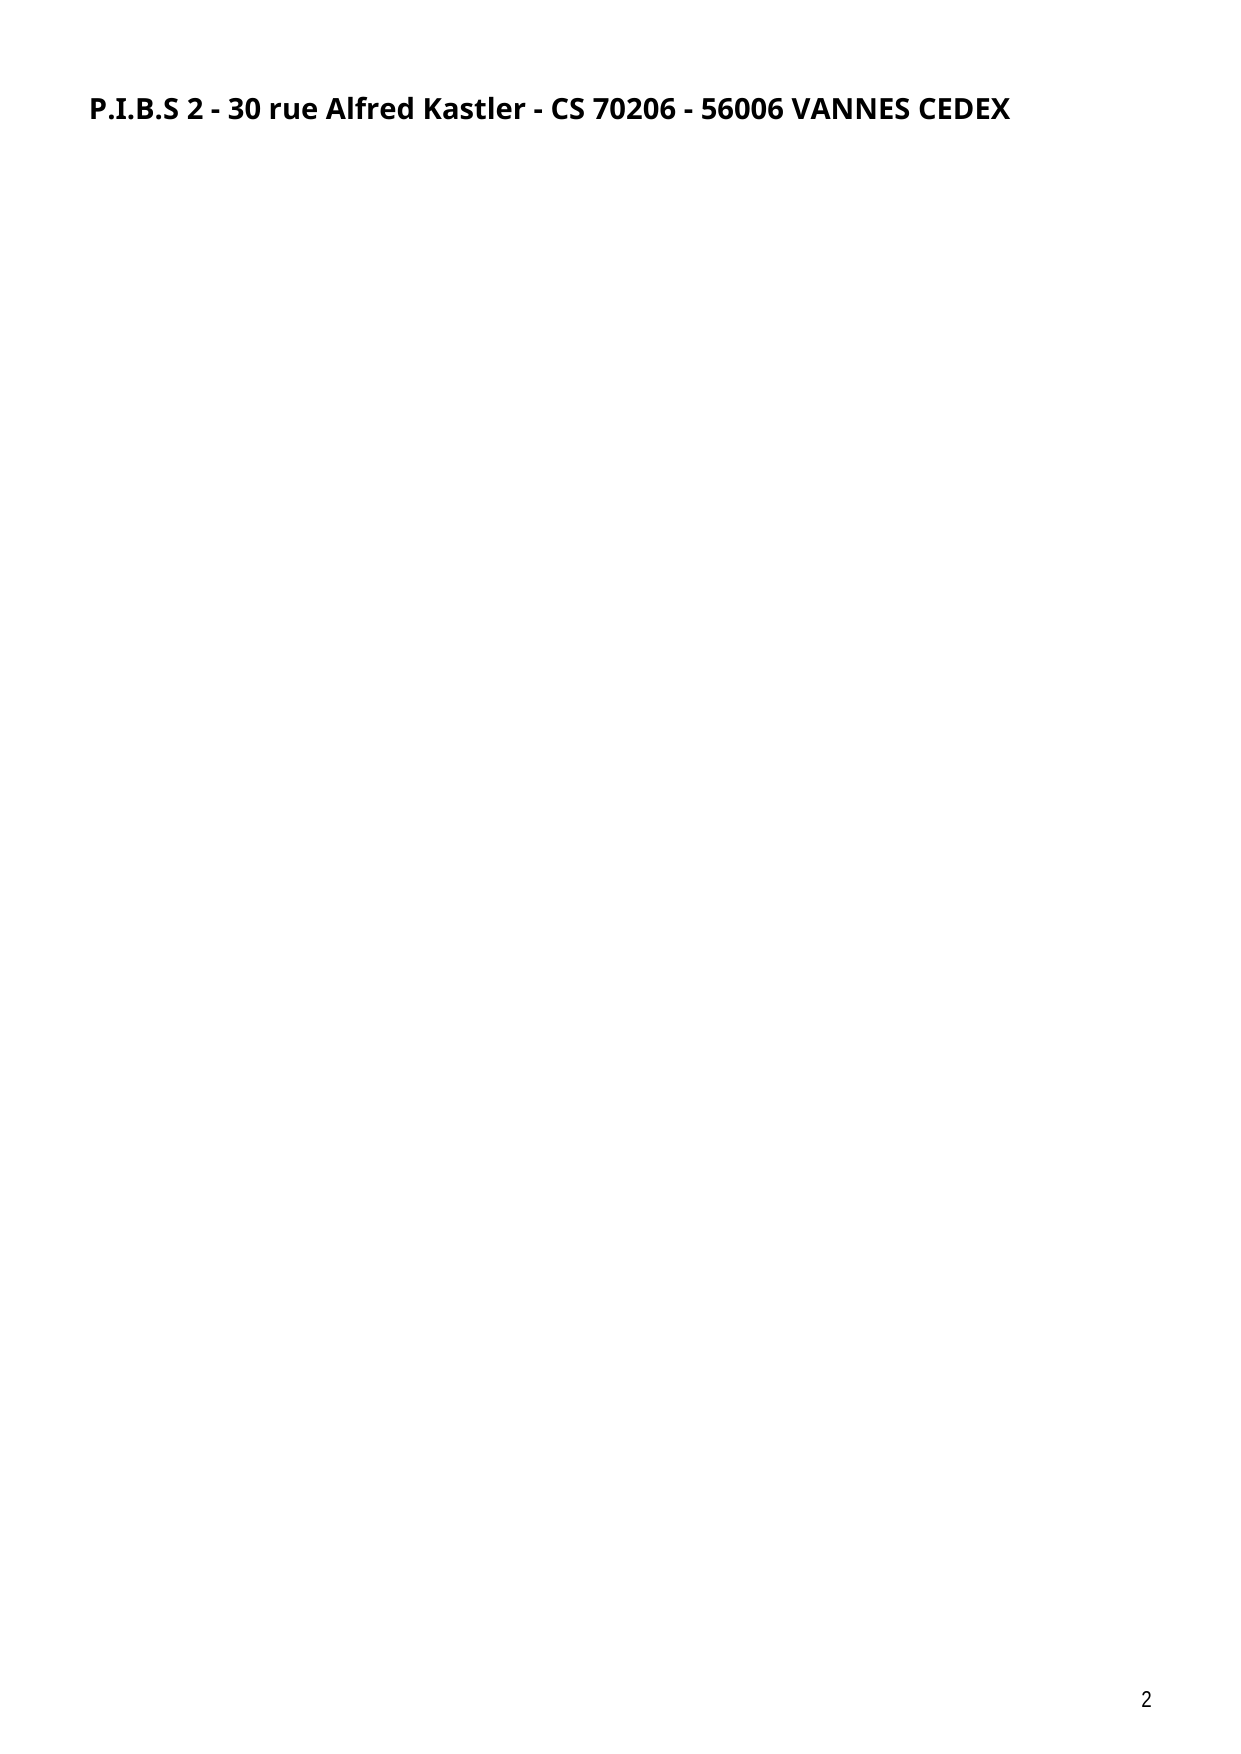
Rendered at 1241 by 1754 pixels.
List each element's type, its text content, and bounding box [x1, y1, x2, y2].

text P.I.B.S 2 - 30 rue Alfred Kastler - CS 70206 - 56006 VANNES CEDEX [89, 89, 1152, 128]
